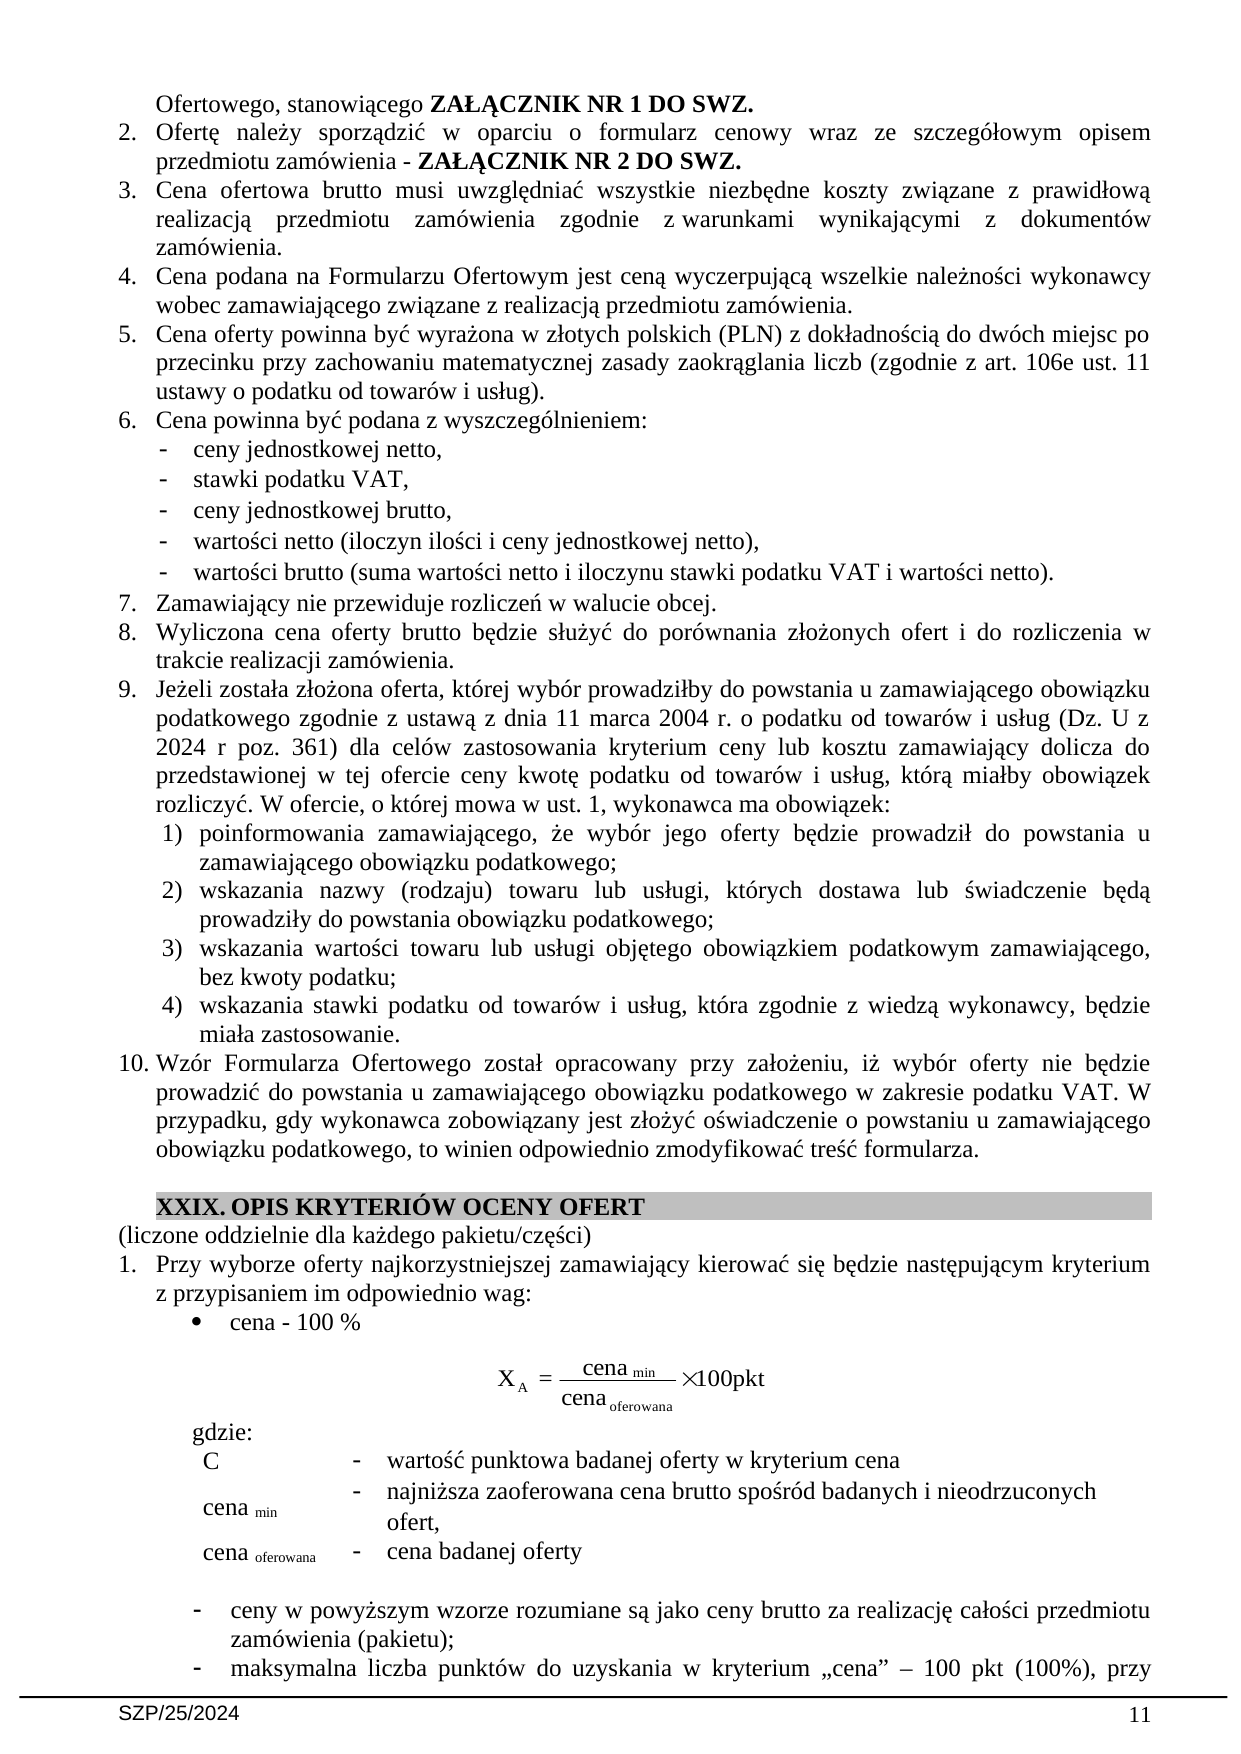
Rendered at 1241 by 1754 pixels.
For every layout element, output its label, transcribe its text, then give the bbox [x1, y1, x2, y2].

list Wyliczona cena oferty brutto będzie służyć do porównania złożonych ofert i do rozliczenia w trakcie realizacji zamówienia. [118, 617, 1152, 674]
table_cell najniższa zaoferowana cena brutto spośród badanych i nieodrzuconych ofert, [338, 1476, 1142, 1536]
text (liczone oddzielnie dla każdego pakietu/części) [118, 1220, 1152, 1249]
list cena - 100 % [192, 1307, 1152, 1335]
text gdzie: [118, 1417, 1152, 1445]
list Cena oferty powinna być wyrażona w złotych polskich (PLN) z dokładnością do dwóch miejsc po przecinku przy zachowaniu matematycznej zasady zaokrąglania liczb (zgodnie z art. 106e ust. 11 ustawy o podatku od towarów i usług). [118, 319, 1152, 405]
list Przy wyborze oferty najkorzystniejszej zamawiający kierować się będzie następującym kryterium z przypisaniem im odpowiednio wag: [118, 1249, 1152, 1307]
list Cena podana na Formularzu Ofertowym jest ceną wyczerpującą wszelkie należności wykonawcy wobec zamawiającego związane z realizacją przedmiotu zamówienia. [118, 261, 1152, 319]
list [193, 1653, 1152, 1682]
list wskazania nazwy (rodzaju) towaru lub usługi, których dostawa lub świadczenie będą prowadziły do powstania obowiązku podatkowego; [162, 875, 1152, 933]
list ceny w powyższym wzorze rozumiane są jako ceny brutto za realizację całości przedmiotu zamówienia (pakietu); [193, 1595, 1152, 1653]
list Wzór Formularza Ofertowego został opracowany przy założeniu, iż wybór oferty nie będzie prowadzić do powstania u zamawiającego obowiązku podatkowego w zakresie podatku VAT. W przypadku, gdy wykonawca zobowiązany jest złożyć oświadczenie o powstaniu u zamawiającego obowiązku podatkowego, to winien odpowiednio zmodyfikować treść formularza. [118, 1048, 1152, 1163]
list wskazania stawki podatku od towarów i usług, która zgodnie z wiedzą wykonawcy, będzie miała zastosowanie. [162, 990, 1152, 1048]
table_header wartość punktowa badanej oferty w kryterium cena [338, 1445, 1142, 1476]
list Zamawiający nie przewiduje rozliczeń w walucie obcej. [118, 588, 1152, 617]
table_header C [191, 1445, 338, 1476]
list OPIS KRYTERIÓW OCENY OFERT [156, 1192, 1152, 1220]
list ceny jednostkowej brutto, [156, 495, 1152, 526]
table_cell cena oferowana [191, 1536, 338, 1567]
table_cell cena badanej oferty [338, 1536, 1142, 1567]
list poinformowania zamawiającego, że wybór jego oferty będzie prowadził do powstania u zamawiającego obowiązku podatkowego; [162, 818, 1152, 875]
list ceny jednostkowej netto, [156, 434, 1152, 464]
list wartości netto (iloczyn ilości i ceny jednostkowej netto), [156, 526, 1152, 557]
table_cell cena min [191, 1476, 338, 1536]
list Cena powinna być podana z wyszczególnieniem: [118, 405, 1152, 434]
list wartości brutto (suma wartości netto i iloczynu stawki podatku VAT i wartości netto). [156, 557, 1152, 588]
list Cena ofertowa brutto musi uwzględniać wszystkie niezbędne koszty związane z prawidłową realizacją przedmiotu zamówienia zgodnie z warunkami wynikającymi z dokumentów zamówienia. [118, 175, 1152, 261]
list Jeżeli została złożona oferta, której wybór prowadziłby do powstania u zamawiającego obowiązku podatkowego zgodnie z ustawą z dnia 11 marca 2004 r. o podatku od towarów i usług (Dz. U z 2024 r poz. 361) dla celów zastosowania kryterium ceny lub kosztu zamawiający dolicza do przedstawionej w tej ofercie ceny kwotę podatku od towarów i usług, którą miałby obowiązek rozliczyć. W ofercie, o której mowa w ust. 1, wykonawca ma obowiązek: [118, 674, 1152, 818]
list wskazania wartości towaru lub usługi objętego obowiązkiem podatkowym zamawiającego, bez kwoty podatku; [162, 933, 1152, 990]
list stawki podatku VAT, [156, 464, 1152, 495]
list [118, 89, 1152, 117]
list Ofertę należy sporządzić w oparciu o formularz cenowy wraz ze szczegółowym opisem przedmiotu zamówienia - ZAŁĄCZNIK NR 2 DO SWZ. [118, 117, 1152, 175]
